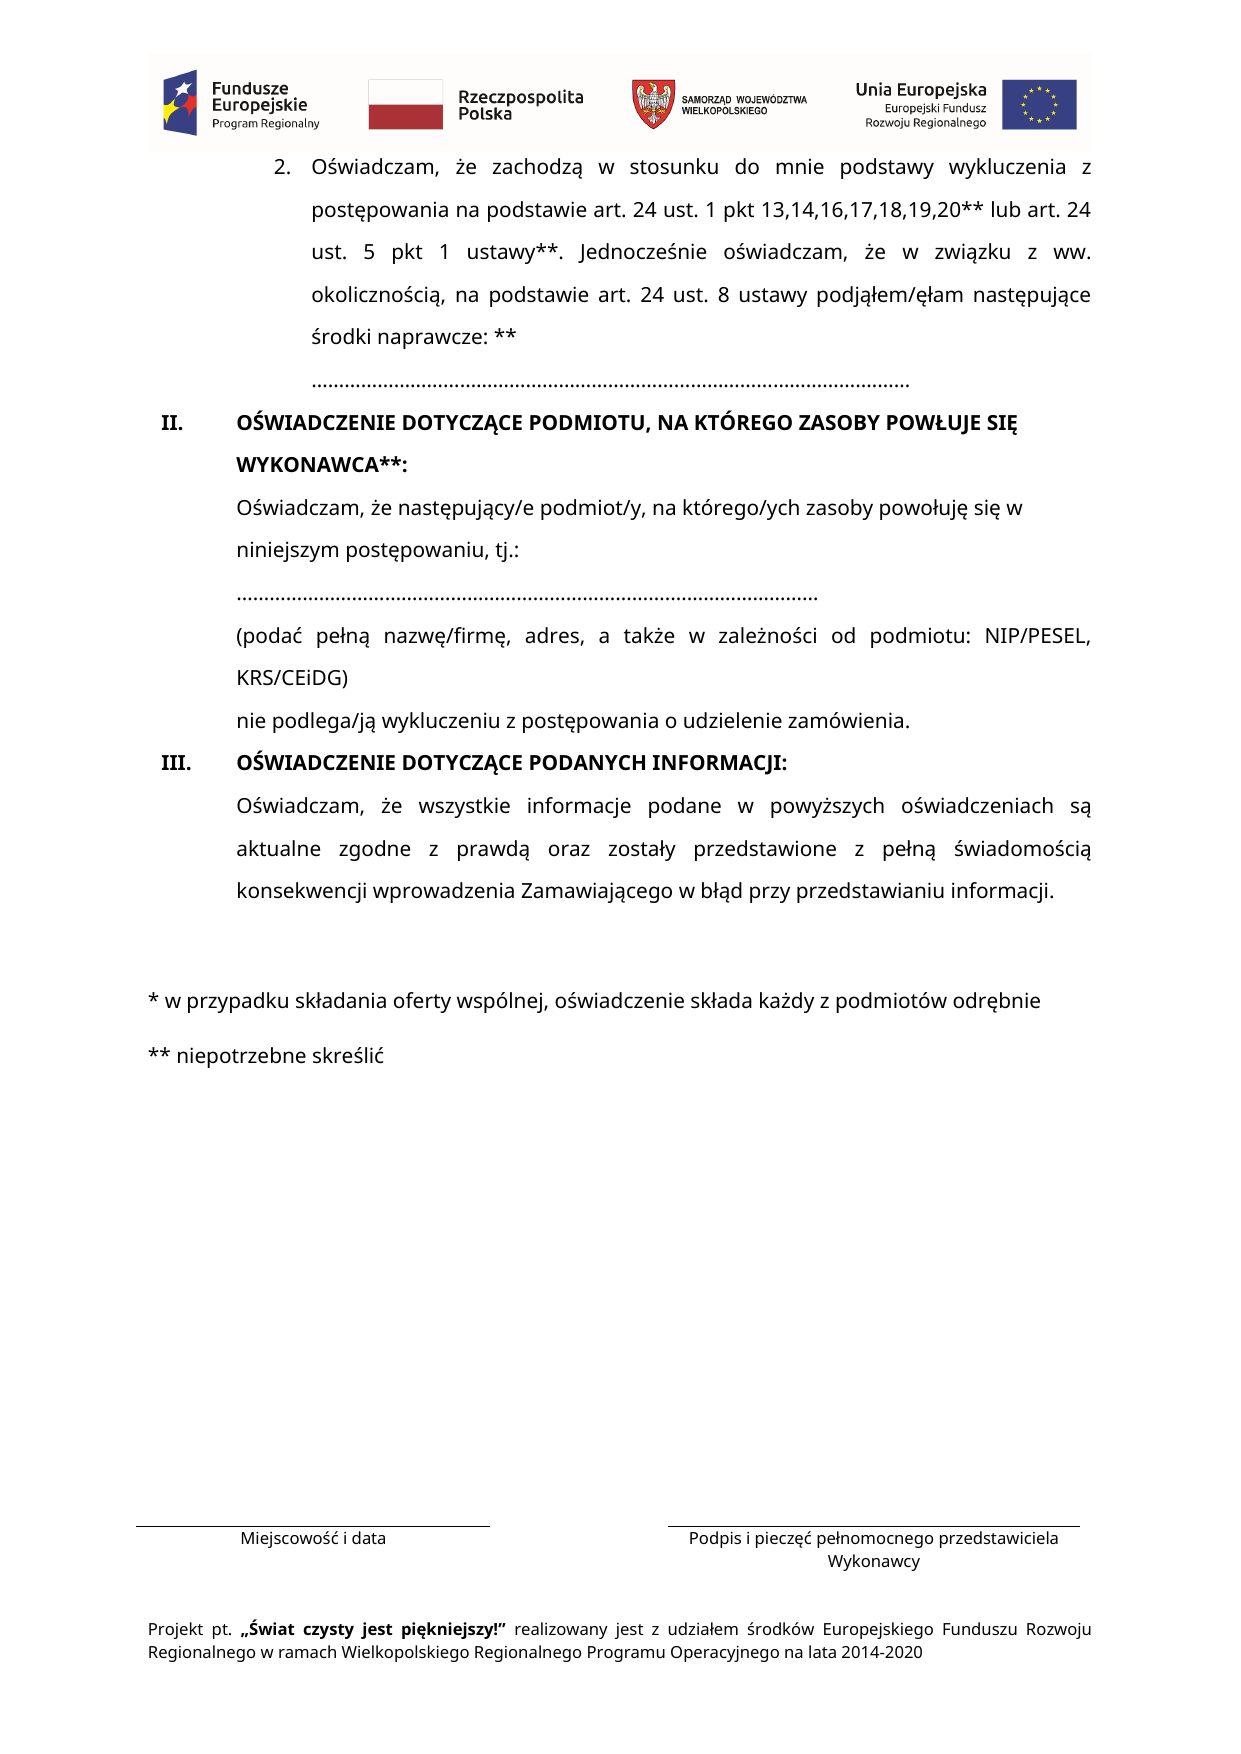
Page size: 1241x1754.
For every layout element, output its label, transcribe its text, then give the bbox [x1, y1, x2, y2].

list nie podlega/ją wykluczeniu z postępowania o udzielenie zamówienia. [236, 706, 1093, 734]
list …………………………………………………………...………………………….……… [311, 365, 1093, 393]
list Oświadczam, że wszystkie informacje podane w powyższych oświadczeniach są aktualne zgodne z prawdą oraz zostały przedstawione z pełną świadomością konsekwencji wprowadzenia Zamawiającego w błąd przy przedstawianiu informacji. [236, 791, 1093, 905]
list OŚWIADCZENIE DOTYCZĄCE PODANYCH INFORMACJI: [161, 748, 1093, 777]
list Oświadczam, że następujący/e podmiot/y, na którego/ych zasoby powołuję się w niniejszym postępowaniu, tj.: [236, 493, 1093, 564]
list OŚWIADCZENIE DOTYCZĄCE PODMIOTU, NA KTÓREGO ZASOBY POWŁUJE SIĘ WYKONAWCA**: [161, 408, 1093, 479]
list …………………………………………………………………….……………………… [236, 578, 1093, 607]
text * w przypadku składania oferty wspólnej, oświadczenie składa każdy z podmiotów odrębnie [148, 987, 1093, 1015]
picture [147, 53, 1093, 152]
list Oświadczam, że zachodzą w stosunku do mnie podstawy wykluczenia z postępowania na podstawie art. 24 ust. 1 pkt 13,14,16,17,18,19,20** lub art. 24 ust. 5 pkt 1 ustawy**. Jednocześnie oświadczam, że w związku z ww. okolicznością, na podstawie art. 24 ust. 8 ustawy podjąłem/ęłam następujące środki naprawcze: ** [274, 152, 1093, 351]
text ** niepotrzebne skreślić [148, 1042, 1093, 1070]
list (podać pełną nazwę/firmę, adres, a także w zależności od podmiotu: NIP/PESEL, KRS/CEiDG) [236, 621, 1093, 692]
